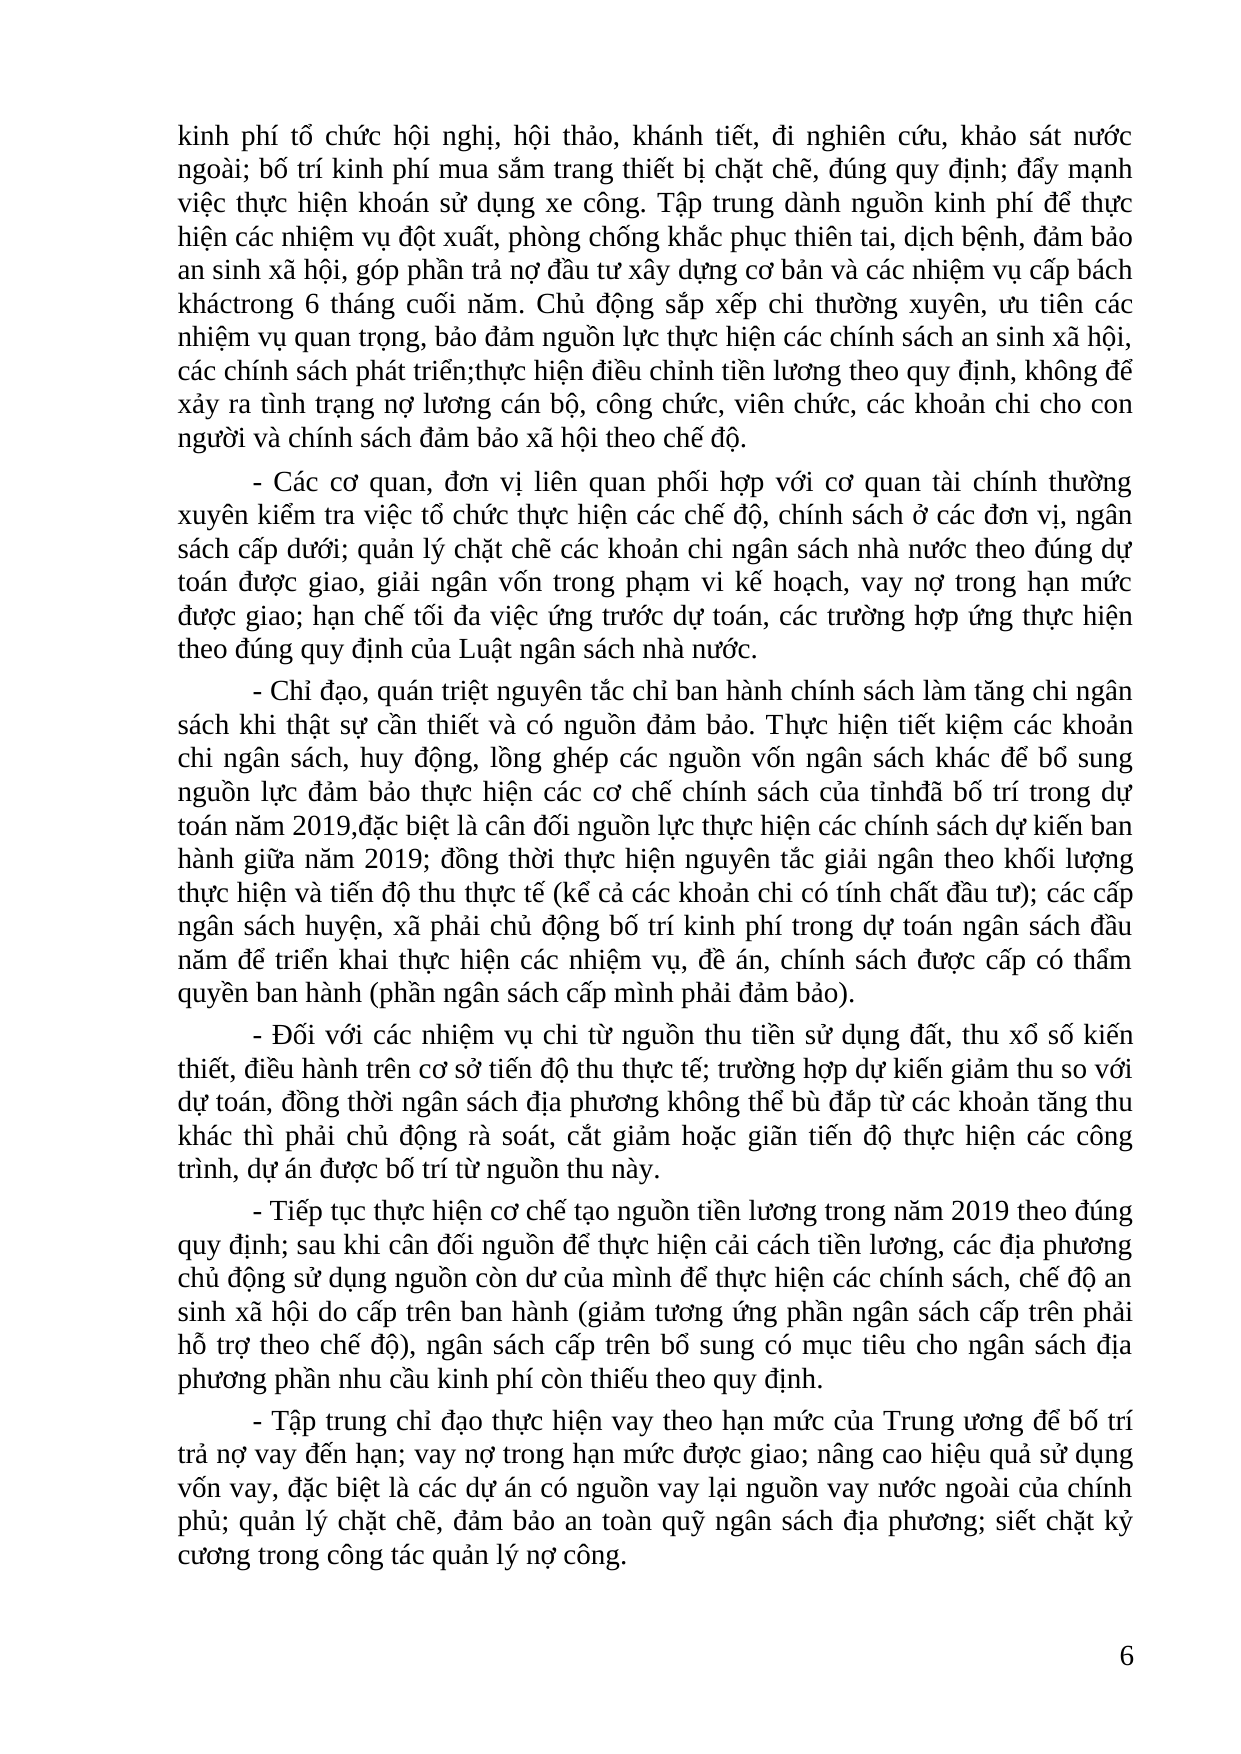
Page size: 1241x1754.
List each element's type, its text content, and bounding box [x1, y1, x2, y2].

text - Các cơ quan, đơn vị liên quan phối hợp với cơ quan tài chính thường xuyên kiểm tra việc tổ chức thực hiện các chế độ, chính sách ở các đơn vị, ngân sách cấp dưới; quản lý chặt chẽ các khoản chi ngân sách nhà nước theo đúng dự toán được giao, giải ngân vốn trong phạm vi kế hoạch, vay nợ trong hạn mức được giao; hạn chế tối đa việc ứng trước dự toán, các trường hợp ứng thực hiện theo đúng quy định của Luật ngân sách nhà nước. [177, 464, 1134, 665]
text - Chỉ đạo, quán triệt nguyên tắc chỉ ban hành chính sách làm tăng chi ngân sách khi thật sự cần thiết và có nguồn đảm bảo. Thực hiện tiết kiệm các khoản chi ngân sách, huy động, lồng ghép các nguồn vốn ngân sách khác để bổ sung nguồn lực đảm bảo thực hiện các cơ chế chính sách của tỉnhđã bố trí trong dự toán năm 2019,đặc biệt là cân đối nguồn lực thực hiện các chính sách dự kiến ban hành giữa năm 2019; đồng thời thực hiện nguyên tắc giải ngân theo khối lượng thực hiện và tiến độ thu thực tế (kể cả các khoản chi có tính chất đầu tư); các cấp ngân sách huyện, xã phải chủ động bố trí kinh phí trong dự toán ngân sách đầu năm để triển khai thực hiện các nhiệm vụ, đề án, chính sách được cấp có thẩm quyền ban hành (phần ngân sách cấp mình phải đảm bảo). [177, 673, 1134, 1009]
text - Đối với các nhiệm vụ chi từ nguồn thu tiền sử dụng đất, thu xổ số kiến thiết, điều hành trên cơ sở tiến độ thu thực tế; trường hợp dự kiến giảm thu so với dự toán, đồng thời ngân sách địa phương không thể bù đắp từ các khoản tăng thu khác thì phải chủ động rà soát, cắt giảm hoặc giãn tiến độ thực hiện các công trình, dự án được bố trí từ nguồn thu này. [177, 1017, 1134, 1185]
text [177, 118, 1134, 453]
text - Tiếp tục thực hiện cơ chế tạo nguồn tiền lương trong năm 2019 theo đúng quy định; sau khi cân đối nguồn để thực hiện cải cách tiền lương, các địa phương chủ động sử dụng nguồn còn dư của mình để thực hiện các chính sách, chế độ an sinh xã hội do cấp trên ban hành (giảm tương ứng phần ngân sách cấp trên phải hỗ trợ theo chế độ), ngân sách cấp trên bổ sung có mục tiêu cho ngân sách địa phương phần nhu cầu kinh phí còn thiếu theo quy định. [177, 1193, 1134, 1394]
text - Tập trung chỉ đạo thực hiện vay theo hạn mức của Trung ương để bố trí trả nợ vay đến hạn; vay nợ trong hạn mức được giao; nâng cao hiệu quả sử dụng vốn vay, đặc biệt là các dự án có nguồn vay lại nguồn vay nước ngoài của chính phủ; quản lý chặt chẽ, đảm bảo an toàn quỹ ngân sách địa phương; siết chặt kỷ cương trong công tác quản lý nợ công. [177, 1403, 1134, 1571]
